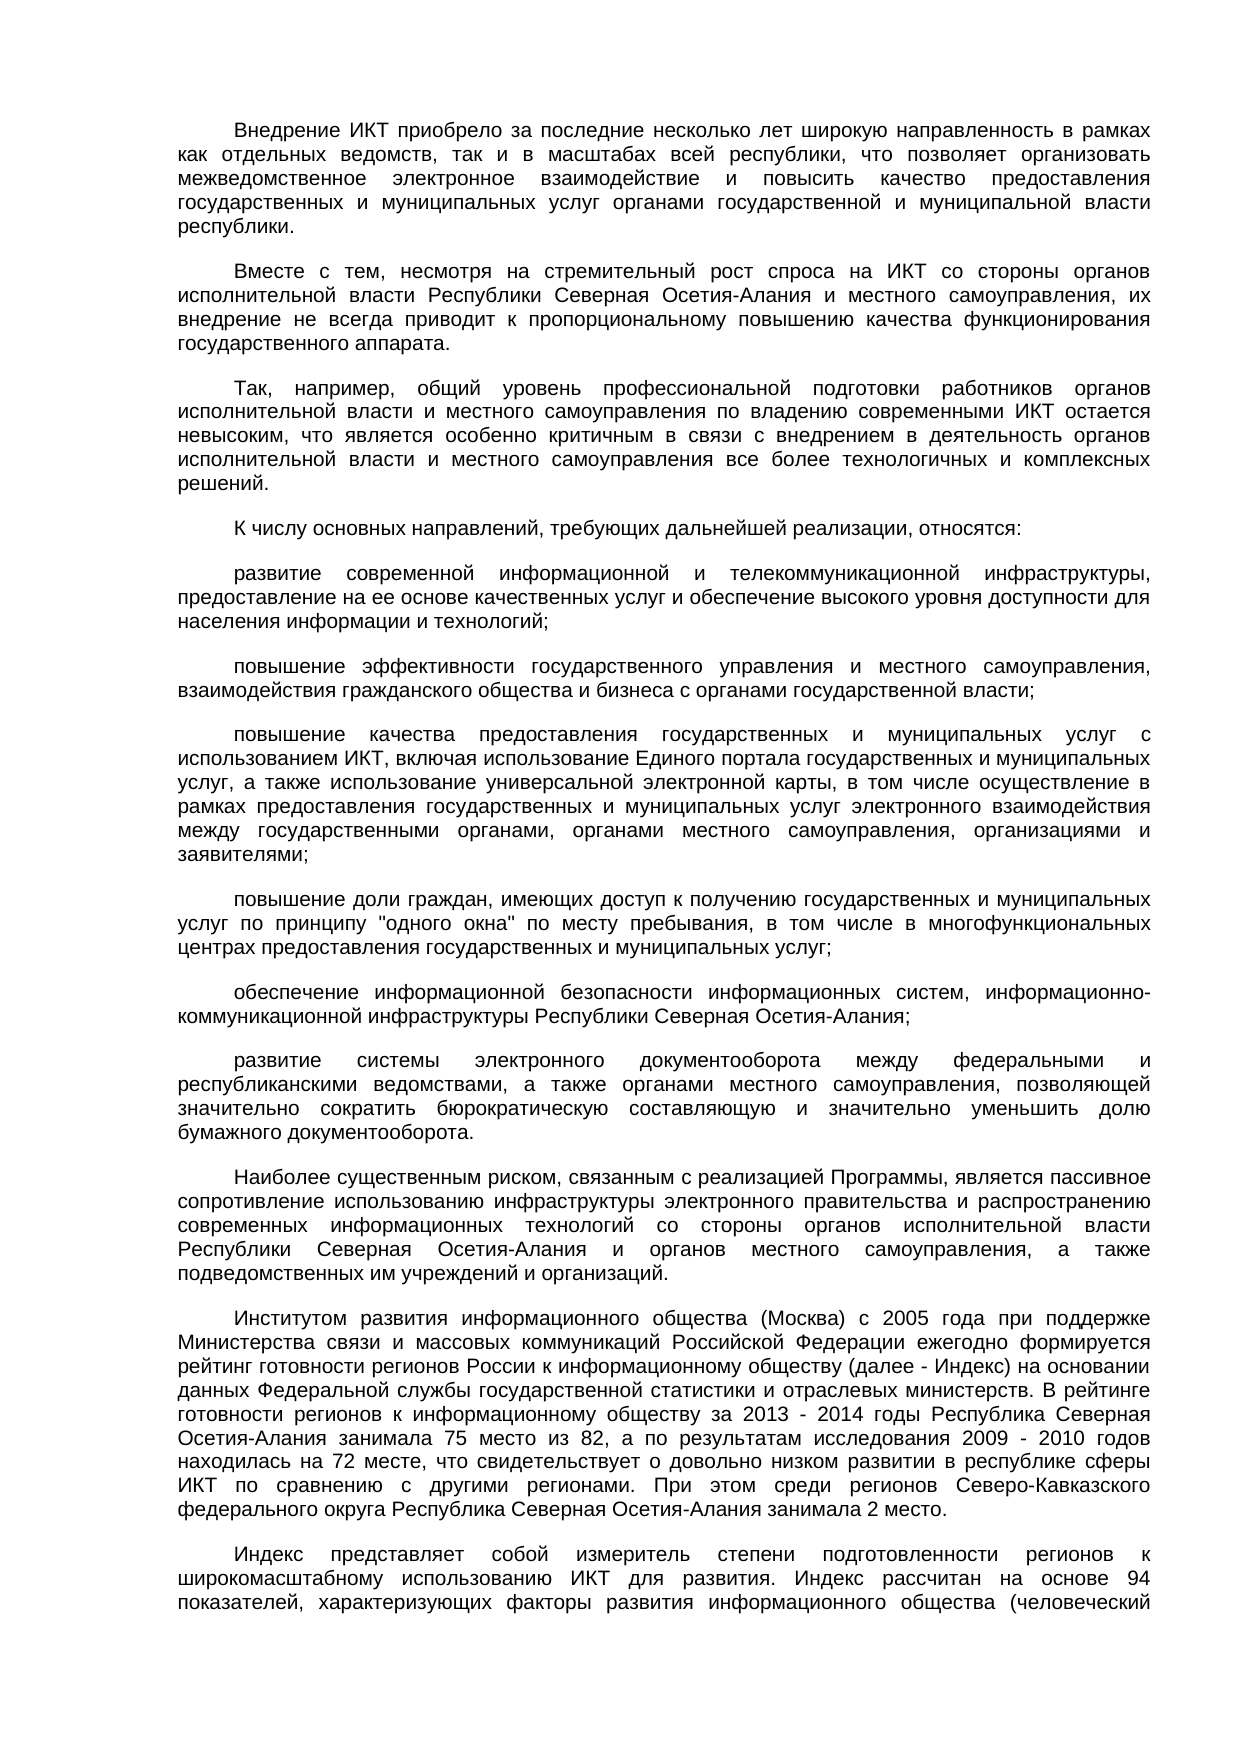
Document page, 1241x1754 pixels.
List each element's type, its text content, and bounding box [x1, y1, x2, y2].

text повышение качества предоставления государственных и муниципальных услуг с использованием ИКТ, включая использование Единого портала государственных и муниципальных услуг, а также использование универсальной электронной карты, в том числе осуществление в рамках предоставления государственных и муниципальных услуг электронного взаимодействия между государственными органами, органами местного самоуправления, организациями и заявителями; [177, 722, 1152, 866]
text развитие системы электронного документооборота между федеральными и республиканскими ведомствами, а также органами местного самоуправления, позволяющей значительно сократить бюрократическую составляющую и значительно уменьшить долю бумажного документооборота. [177, 1048, 1152, 1144]
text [177, 1542, 1152, 1614]
text обеспечение информационной безопасности информационных систем, информационно-коммуникационной инфраструктуры Республики Северная Осетия-Алания; [177, 979, 1152, 1027]
text Наиболее существенным риском, связанным с реализацией Программы, является пассивное сопротивление использованию инфраструктуры электронного правительства и распространению современных информационных технологий со стороны органов исполнительной власти Республики Северная Осетия-Алания и органов местного самоуправления, а также подведомственных им учреждений и организаций. [177, 1165, 1152, 1285]
text Институтом развития информационного общества (Москва) с 2005 года при поддержке Министерства связи и массовых коммуникаций Российской Федерации ежегодно формируется рейтинг готовности регионов России к информационному обществу (далее - Индекс) на основании данных Федеральной службы государственной статистики и отраслевых министерств. В рейтинге готовности регионов к информационному обществу за 2013 - 2014 годы Республика Северная Осетия-Алания занимала 75 место из 82, а по результатам исследования 2009 - 2010 годов находилась на 72 месте, что свидетельствует о довольно низком развитии в республике сферы ИКТ по сравнению с другими регионами. При этом среди регионов Северо-Кавказского федерального округа Республика Северная Осетия-Алания занимала 2 место. [177, 1306, 1152, 1521]
text развитие современной информационной и телекоммуникационной инфраструктуры, предоставление на ее основе качественных услуг и обеспечение высокого уровня доступности для населения информации и технологий; [177, 561, 1152, 633]
text К числу основных направлений, требующих дальнейшей реализации, относятся: [177, 516, 1152, 540]
text повышение эффективности государственного управления и местного самоуправления, взаимодействия гражданского общества и бизнеса с органами государственной власти; [177, 653, 1152, 701]
text повышение доли граждан, имеющих доступ к получению государственных и муниципальных услуг по принципу "одного окна" по месту пребывания, в том числе в многофункциональных центрах предоставления государственных и муниципальных услуг; [177, 887, 1152, 959]
text Внедрение ИКТ приобрело за последние несколько лет широкую направленность в рамках как отдельных ведомств, так и в масштабах всей республики, что позволяет организовать межведомственное электронное взаимодействие и повысить качество предоставления государственных и муниципальных услуг органами государственной и муниципальной власти республики. [177, 118, 1152, 238]
text Так, например, общий уровень профессиональной подготовки работников органов исполнительной власти и местного самоуправления по владению современными ИКТ остается невысоким, что является особенно критичным в связи с внедрением в деятельность органов исполнительной власти и местного самоуправления все более технологичных и комплексных решений. [177, 375, 1152, 495]
text Вместе с тем, несмотря на стремительный рост спроса на ИКТ со стороны органов исполнительной власти Республики Северная Осетия-Алания и местного самоуправления, их внедрение не всегда приводит к пропорциональному повышению качества функционирования государственного аппарата. [177, 259, 1152, 354]
